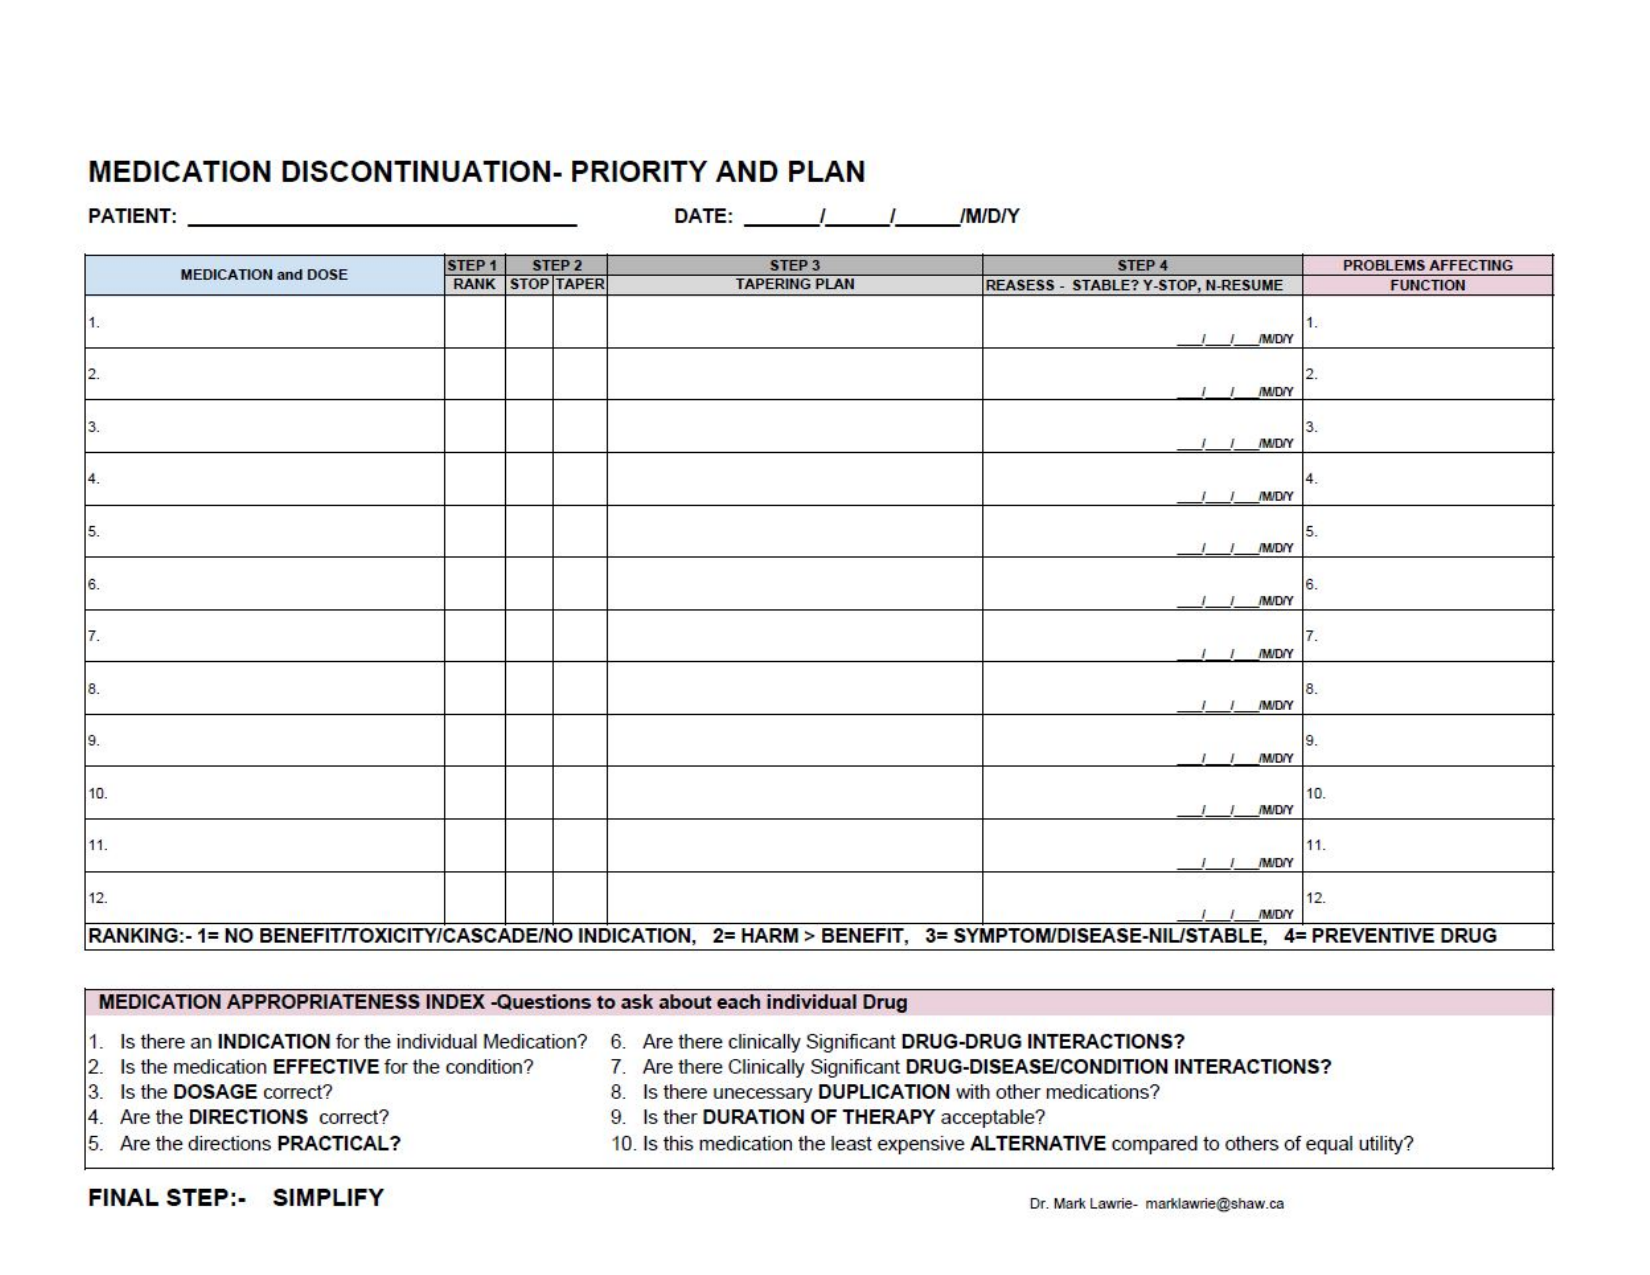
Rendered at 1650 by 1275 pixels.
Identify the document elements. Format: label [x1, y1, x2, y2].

picture [33, 150, 1644, 1218]
